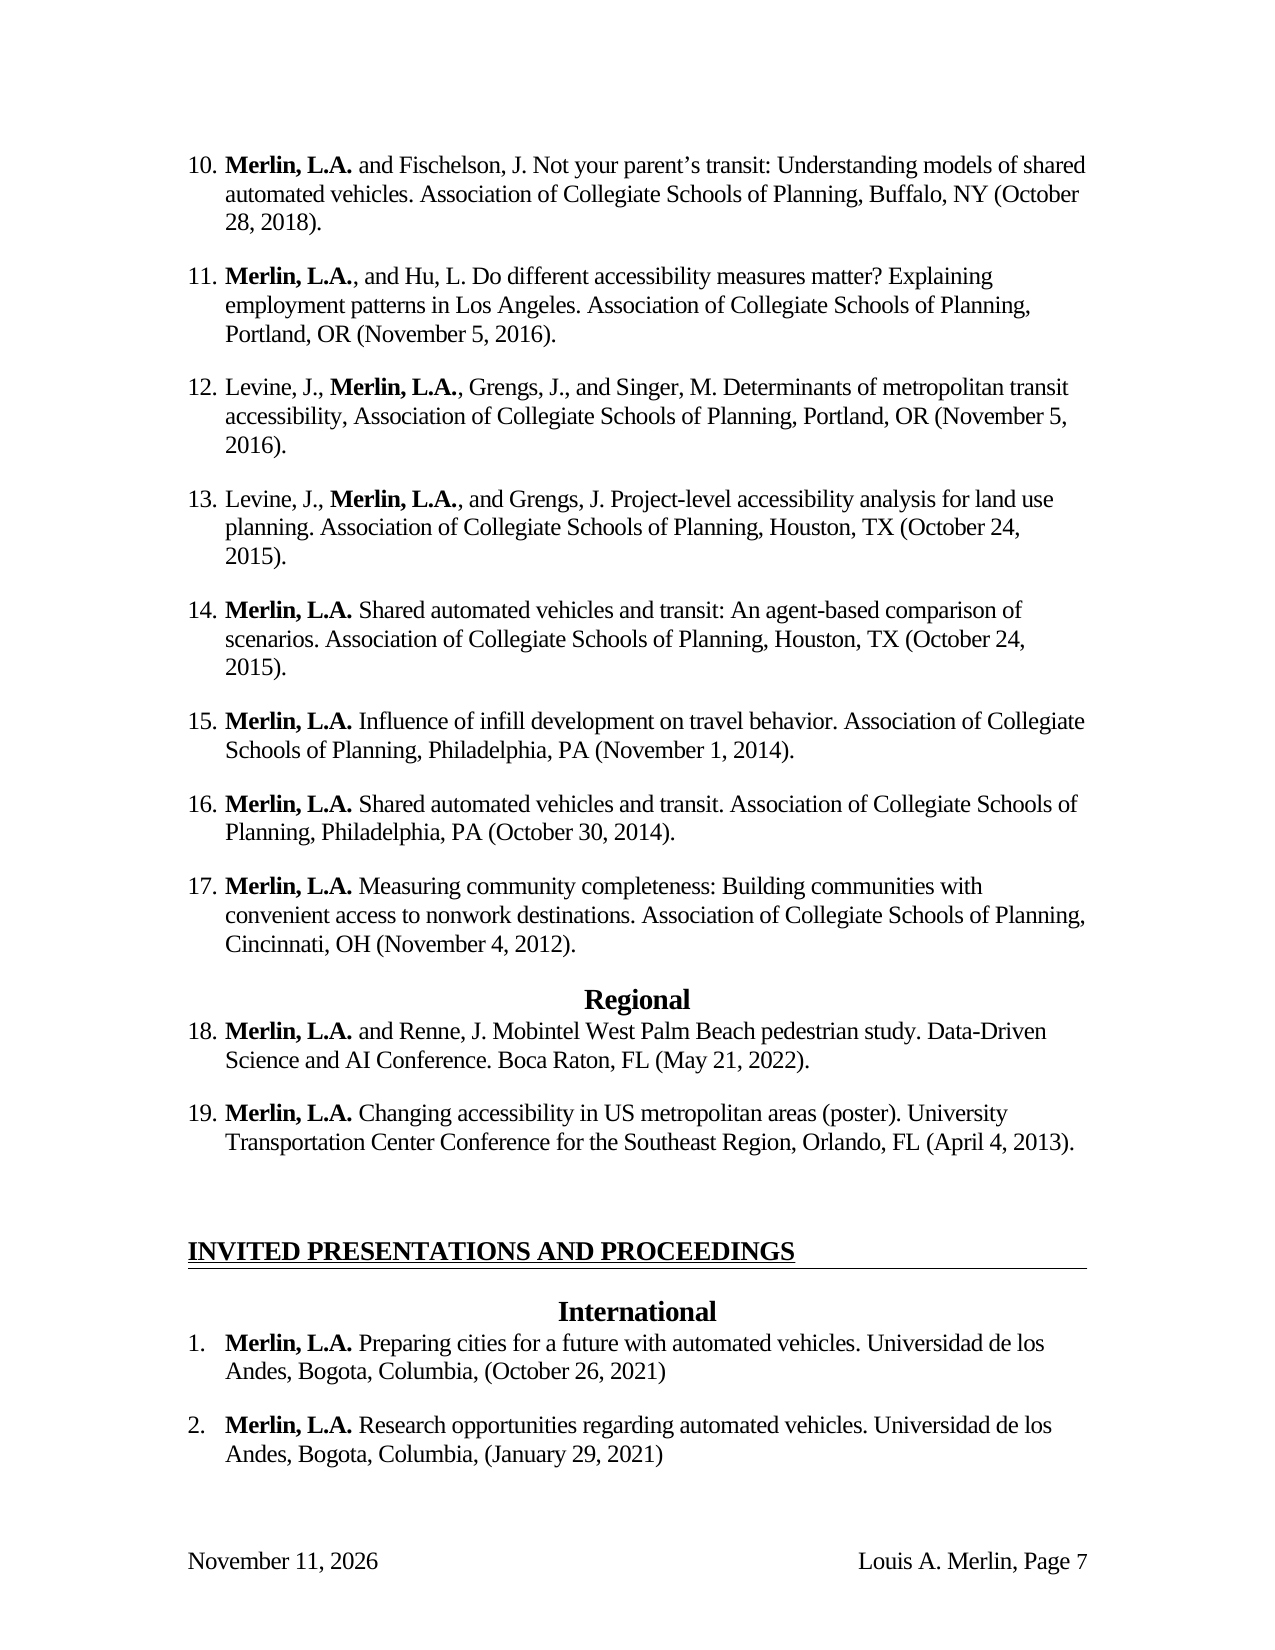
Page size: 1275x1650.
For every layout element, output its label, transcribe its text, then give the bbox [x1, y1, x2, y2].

list Merlin, L.A. Research opportunities regarding automated vehicles. Universidad de los Andes, Bogota, Columbia, (January 29, 2021) [187, 1410, 1087, 1468]
list Merlin, L.A. Changing accessibility in US metropolitan areas (poster). University Transportation Center Conference for the Southeast Region, Orlando, FL (April 4, 2013). [187, 1098, 1087, 1156]
subtitle International [187, 1294, 1087, 1328]
list Levine, J., Merlin, L.A., Grengs, J., and Singer, M. Determinants of metropolitan transit accessibility, Association of Collegiate Schools of Planning, Portland, OR (November 5, 2016). [187, 372, 1087, 459]
list Merlin, L.A. Shared automated vehicles and transit: An agent-based comparison of scenarios. Association of Collegiate Schools of Planning, Houston, TX (October 24, 2015). [187, 595, 1087, 681]
list Merlin, L.A. Shared automated vehicles and transit. Association of Collegiate Schools of Planning, Philadelphia, PA (October 30, 2014). [187, 789, 1087, 846]
subtitle Regional [187, 982, 1087, 1016]
list Merlin, L.A. Preparing cities for a future with automated vehicles. Universidad de los Andes, Bogota, Columbia, (October 26, 2021) [187, 1328, 1087, 1385]
list Merlin, L.A. and Fischelson, J. Not your parent’s transit: Understanding models of shared automated vehicles. Association of Collegiate Schools of Planning, Buffalo, NY (October 28, 2018). [187, 150, 1087, 236]
subtitle INVITED PRESENTATIONS AND PROCEEDINGS [187, 1235, 1087, 1269]
list Merlin, L.A. and Renne, J. Mobintel West Palm Beach pedestrian study. Data-Driven Science and AI Conference. Boca Raton, FL (May 21, 2022). [187, 1016, 1087, 1073]
list Merlin, L.A., and Hu, L. Do different accessibility measures matter? Explaining employment patterns in Los Angeles. Association of Collegiate Schools of Planning, Portland, OR (November 5, 2016). [187, 261, 1087, 347]
list Levine, J., Merlin, L.A., and Grengs, J. Project-level accessibility analysis for land use planning. Association of Collegiate Schools of Planning, Houston, TX (October 24, 2015). [187, 484, 1087, 570]
list Merlin, L.A. Influence of infill development on travel behavior. Association of Collegiate Schools of Planning, Philadelphia, PA (November 1, 2014). [187, 706, 1087, 764]
list Merlin, L.A. Measuring community completeness: Building communities with convenient access to nonwork destinations. Association of Collegiate Schools of Planning, Cincinnati, OH (November 4, 2012). [187, 871, 1087, 957]
